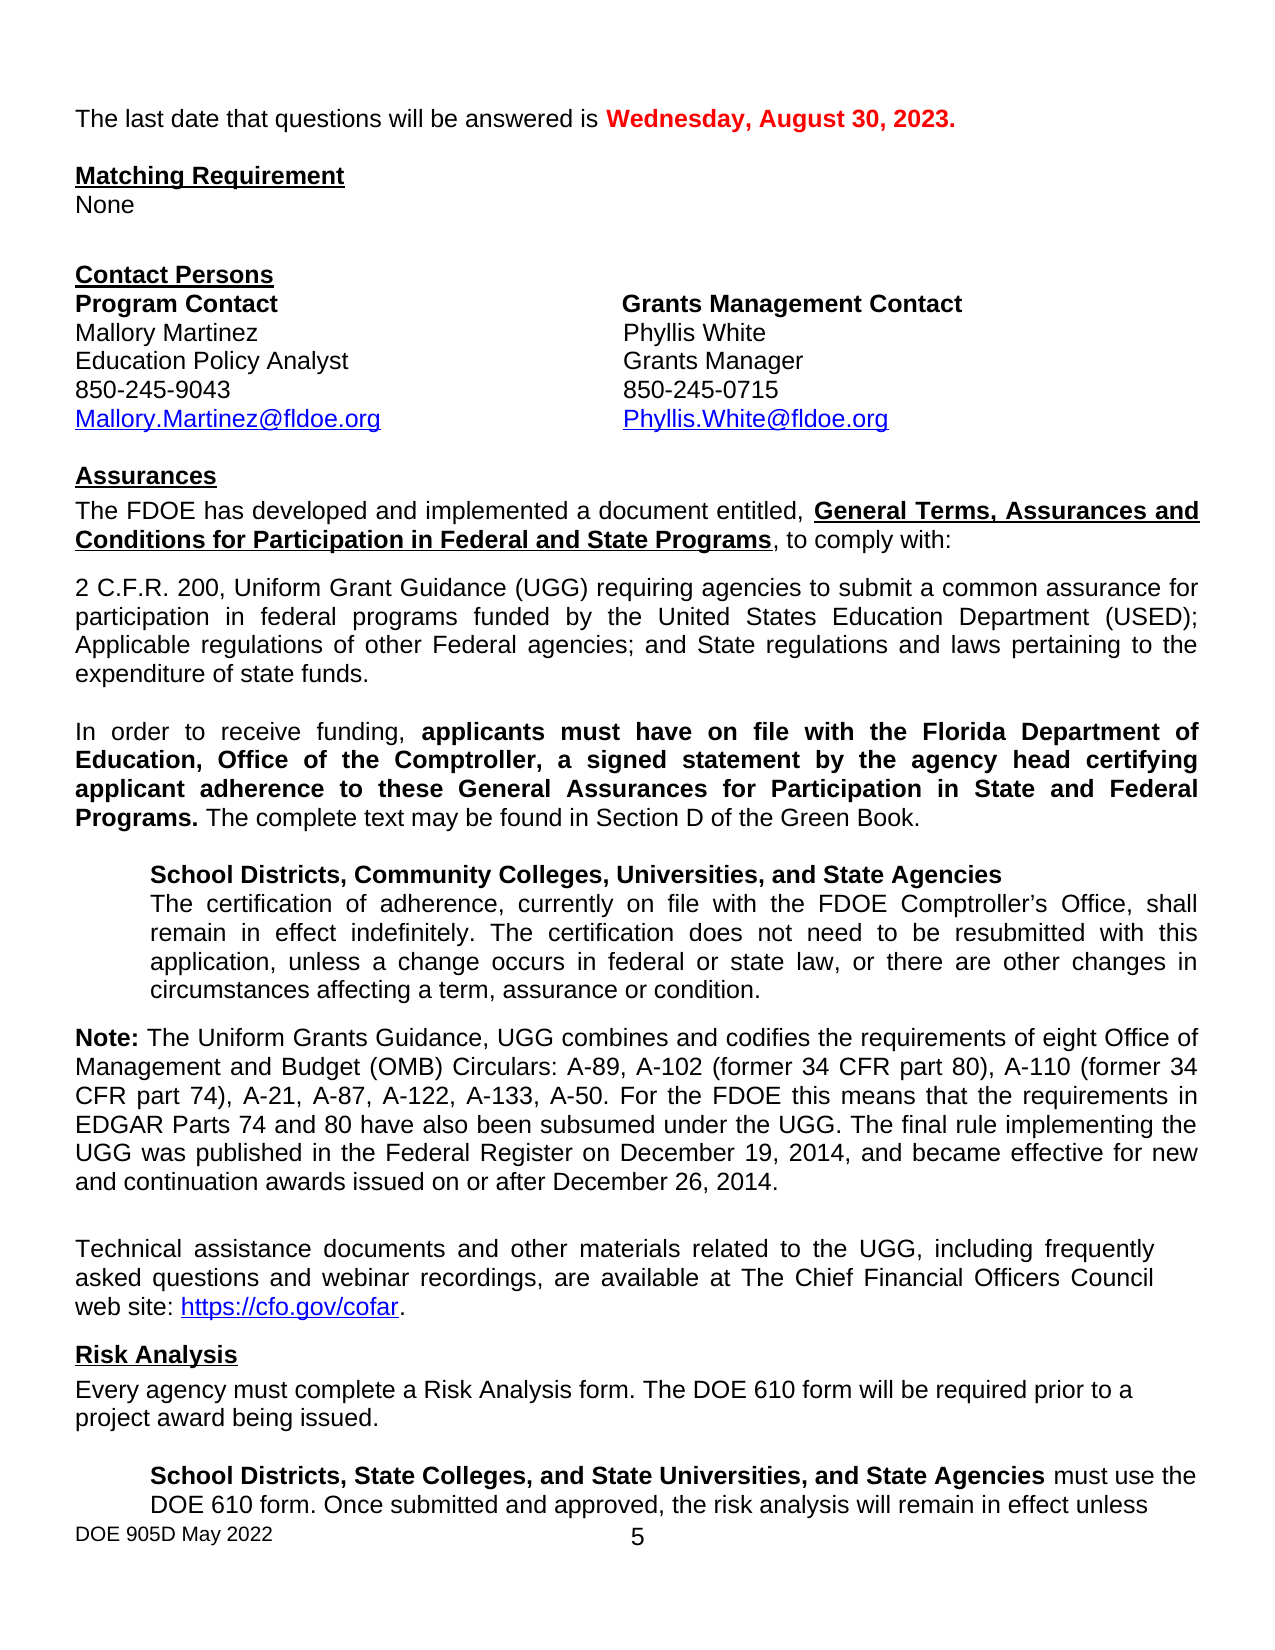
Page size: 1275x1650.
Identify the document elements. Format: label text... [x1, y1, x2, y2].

text Matching Requirement [75, 161, 1200, 190]
text Every agency must complete a Risk Analysis form. The DOE 610 form will be required prior to a project award being issued. [75, 1374, 1200, 1432]
text School Districts, Community Colleges, Universities, and State Agencies [75, 860, 1200, 889]
text Education Policy Analyst Grants Manager [75, 346, 1200, 375]
text Program Contact Grants Management Contact [75, 289, 1200, 317]
subtitle Assurances [75, 461, 1200, 490]
text The FDOE has developed and implemented a document entitled, General Terms, Assurances and Conditions for Participation in Federal and State Programs, to comply with: [75, 496, 1200, 554]
text Mallory.Martinez@fldoe.org Phyllis.White@fldoe.org [75, 404, 1200, 432]
text The last date that questions will be answered is Wednesday, August 30, 2023. [75, 104, 1200, 132]
text The certification of adherence, currently on file with the FDOE Comptroller’s Office, shall remain in effect indefinitely. The certification does not need to be resubmitted with this application, unless a change occurs in federal or state law, or there are other changes in circumstances affecting a term, assurance or condition. [150, 889, 1200, 1004]
text In order to receive funding, applicants must have on file with the Florida Department of Education, Office of the Comptroller, a signed statement by the agency head certifying applicant adherence to these General Assurances for Participation in State and Federal Programs. The complete text may be found in Section D of the Green Book. [75, 717, 1200, 832]
text 2 C.F.R. 200, Uniform Grant Guidance (UGG) requiring agencies to submit a common assurance for participation in federal programs funded by the United States Education Department (USED); Applicable regulations of other Federal agencies; and State regulations and laws pertaining to the expenditure of state funds. [75, 573, 1200, 688]
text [150, 1461, 1200, 1518]
text Technical assistance documents and other materials related to the UGG, including frequently asked questions and webinar recordings, are available at The Chief Financial Officers Council web site: https://cfo.gov/cofar. [75, 1234, 1156, 1320]
text None [75, 190, 1200, 219]
subtitle Contact Persons [75, 260, 1200, 289]
text 850-245-9043 850-245-0715 [75, 375, 1200, 404]
text Note: The Uniform Grants Guidance, UGG combines and codifies the requirements of eight Office of Management and Budget (OMB) Circulars: A-89, A-102 (former 34 CFR part 80), A-110 (former 34 CFR part 74), A-21, A-87, A-122, A-133, A-50. For the FDOE this means that the requirements in EDGAR Parts 74 and 80 have also been subsumed under the UGG. The final rule implementing the UGG was published in the Federal Register on December 19, 2014, and became effective for new and continuation awards issued on or after December 26, 2014. [75, 1023, 1200, 1196]
text Mallory Martinez Phyllis White [75, 317, 1200, 346]
subtitle Risk Analysis [75, 1339, 1200, 1368]
